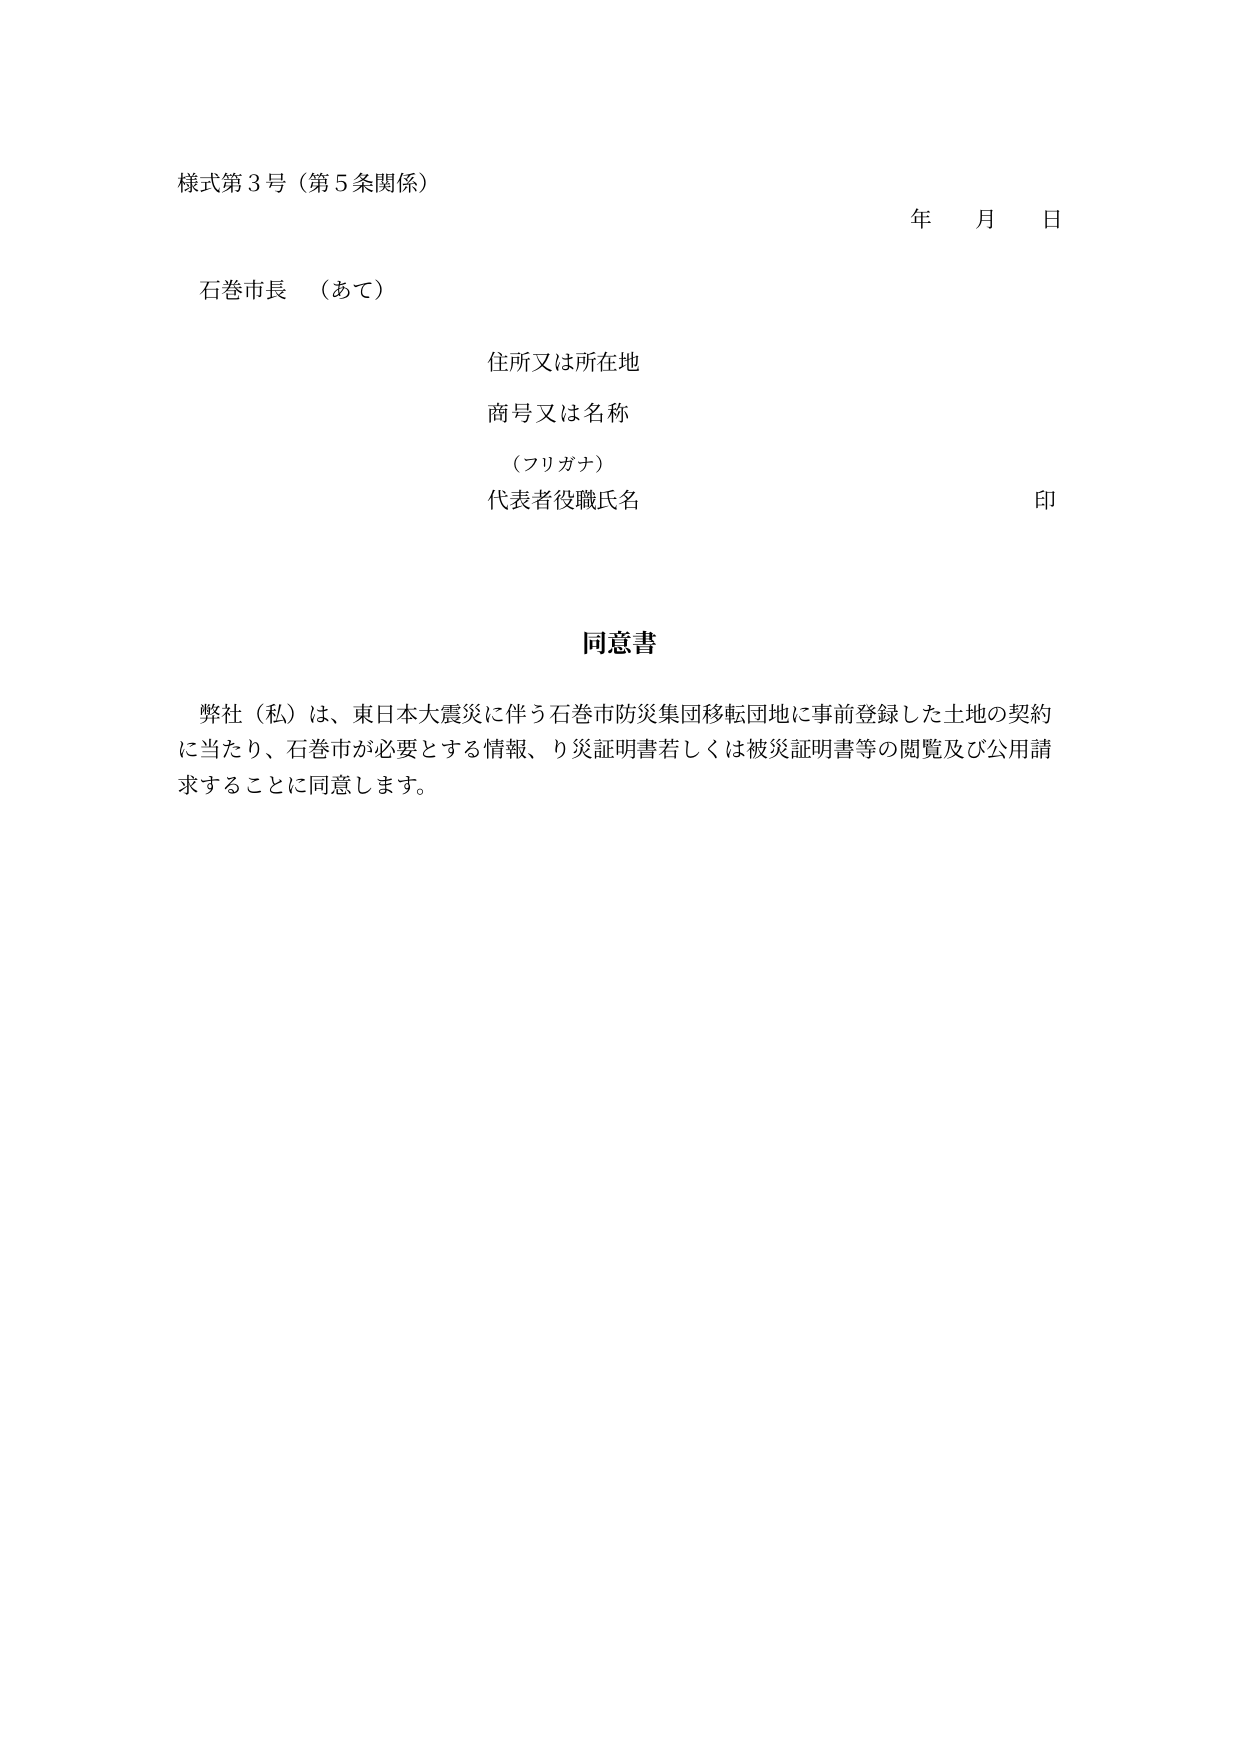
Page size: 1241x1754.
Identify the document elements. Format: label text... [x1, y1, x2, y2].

text 住所又は所在地 [177, 343, 1063, 378]
text 代表者役職氏名 印 [177, 481, 1063, 517]
text 弊社（私）は、東日本大震災に伴う石巻市防災集団移転団地に事前登録した土地の契約に当たり、石巻市が必要とする情報、り災証明書若しくは被災証明書等の閲覧及び公用請求することに同意します。 [177, 695, 1063, 802]
text 石巻市長 （あて） [177, 271, 1063, 307]
text 年 月 日 [177, 200, 1063, 236]
text 商号又は名称 [177, 394, 1063, 429]
text （フリガナ） [177, 445, 1063, 481]
text 様式第３号（第５条関係） [177, 164, 1063, 200]
text 同意書 [177, 606, 1063, 677]
